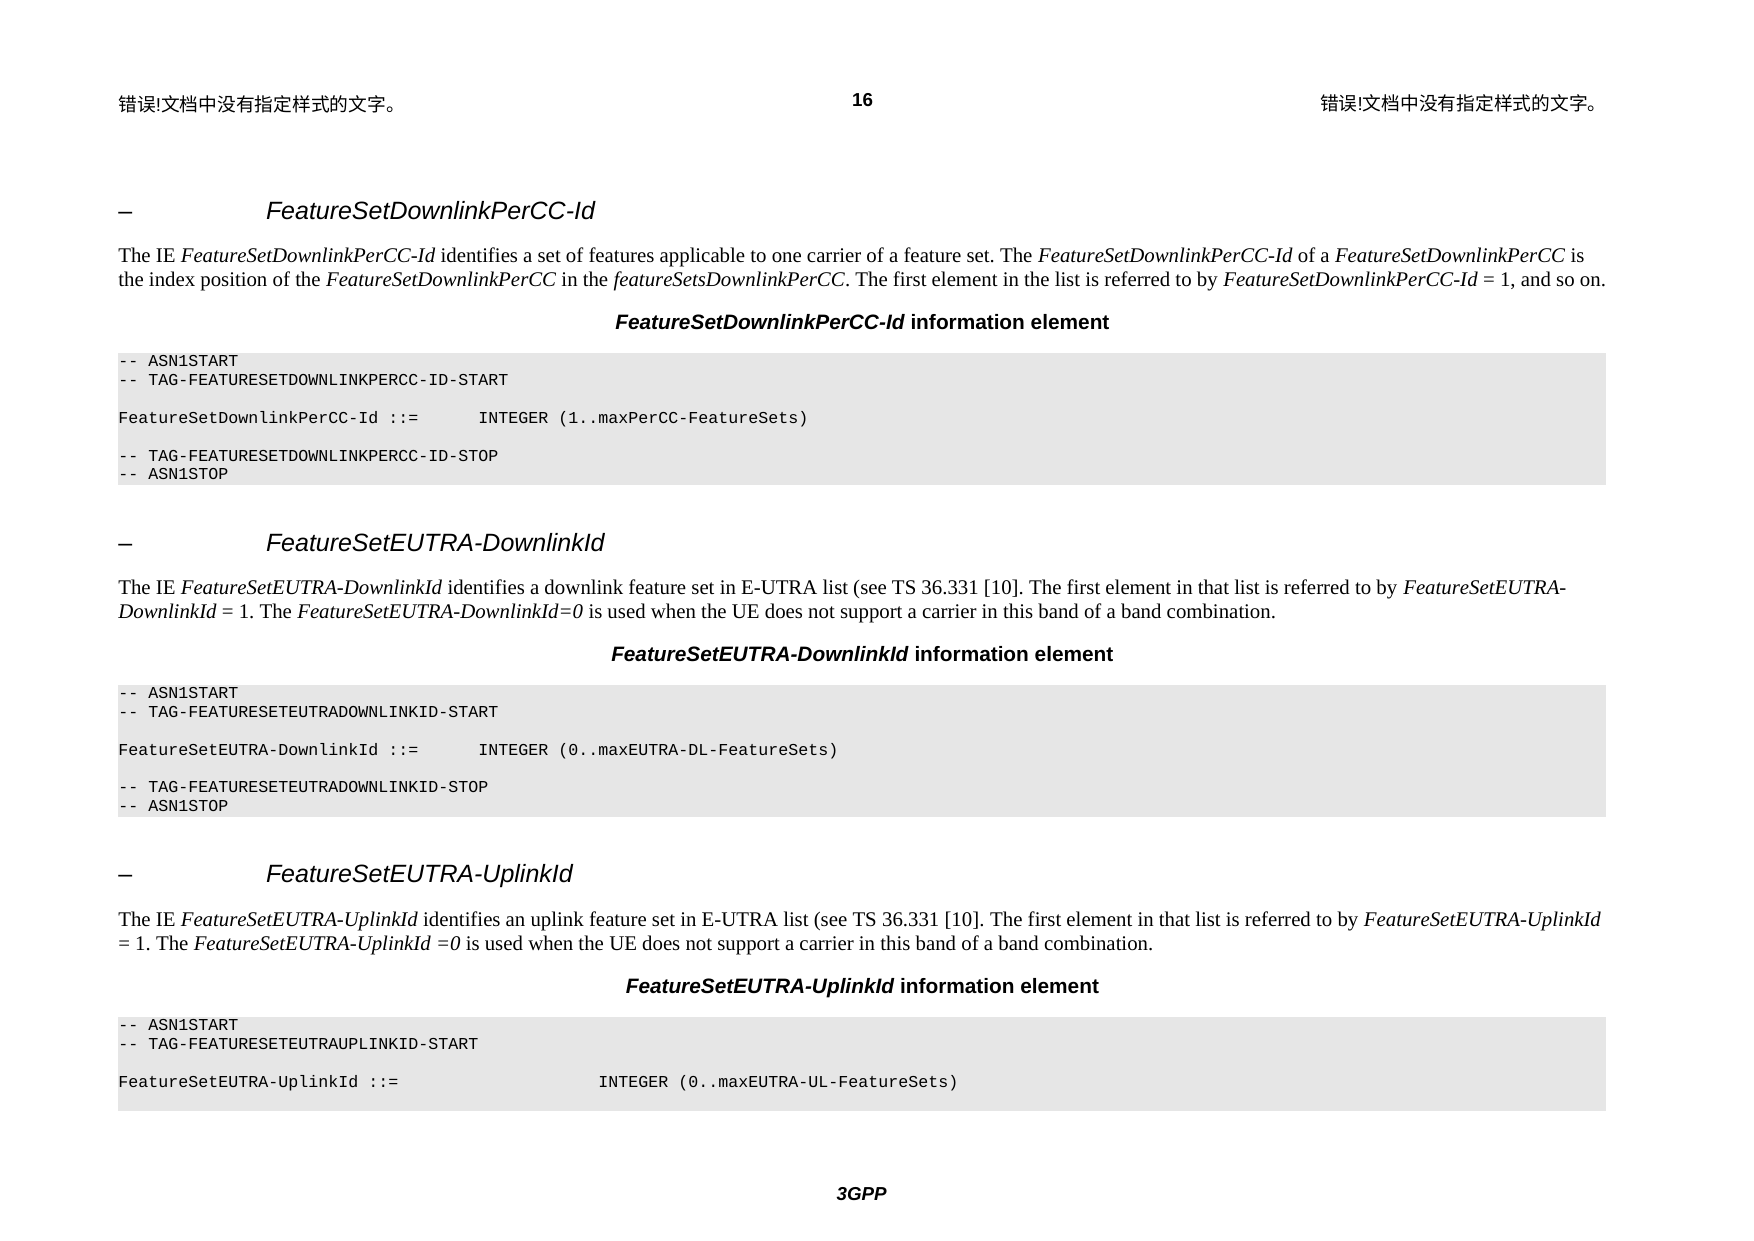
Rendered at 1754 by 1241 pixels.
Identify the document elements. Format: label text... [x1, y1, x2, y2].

text FeatureSetEUTRA-UplinkId ::= INTEGER (0..maxEUTRA-UL-FeatureSets) [118, 1073, 1606, 1092]
text -- ASN1STOP [118, 466, 1606, 485]
text FeatureSetEUTRA-UplinkId information element [118, 974, 1606, 998]
subtitle – FeatureSetEUTRA-DownlinkId [118, 528, 1606, 556]
text -- TAG-FEATURESETDOWNLINKPERCC-ID-START [118, 372, 1606, 391]
text -- ASN1STOP [118, 798, 1606, 817]
text FeatureSetEUTRA-DownlinkId information element [118, 642, 1606, 666]
text The IE FeatureSetDownlinkPerCC-Id identifies a set of features applicable to one carrier of a feature set. The FeatureSetDownlinkPerCC-Id of a FeatureSetDownlinkPerCC is the index position of the FeatureSetDownlinkPerCC in the featureSetsDownlinkPerCC. The first element in the list is referred to by FeatureSetDownlinkPerCC-Id = 1, and so on. [118, 243, 1606, 291]
subtitle – FeatureSetDownlinkPerCC-Id [118, 196, 1606, 224]
text FeatureSetDownlinkPerCC-Id information element [118, 310, 1606, 334]
text -- ASN1START [118, 353, 1606, 372]
text -- ASN1START [118, 685, 1606, 703]
text The IE FeatureSetEUTRA-DownlinkId identifies a downlink feature set in E-UTRA list (see TS 36.331 [10]. The first element in that list is referred to by FeatureSetEUTRA-DownlinkId = 1. The FeatureSetEUTRA-DownlinkId=0 is used when the UE does not support a carrier in this band of a band combination. [118, 575, 1606, 623]
text -- TAG-FEATURESETEUTRADOWNLINKID-STOP [118, 779, 1606, 798]
text -- ASN1START [118, 1017, 1606, 1035]
text -- TAG-FEATURESETDOWNLINKPERCC-ID-STOP [118, 447, 1606, 466]
subtitle – FeatureSetEUTRA-UplinkId [118, 859, 1606, 888]
text FeatureSetEUTRA-DownlinkId ::= INTEGER (0..maxEUTRA-DL-FeatureSets) [118, 741, 1606, 760]
text -- TAG-FEATURESETEUTRADOWNLINKID-START [118, 703, 1606, 722]
text The IE FeatureSetEUTRA-UplinkId identifies an uplink feature set in E-UTRA list (see TS 36.331 [10]. The first element in that list is referred to by FeatureSetEUTRA-UplinkId = 1. The FeatureSetEUTRA-UplinkId =0 is used when the UE does not support a carrier in this band of a band combination. [118, 907, 1606, 955]
text FeatureSetDownlinkPerCC-Id ::= INTEGER (1..maxPerCC-FeatureSets) [118, 409, 1606, 428]
text -- TAG-FEATURESETEUTRAUPLINKID-START [118, 1035, 1606, 1054]
